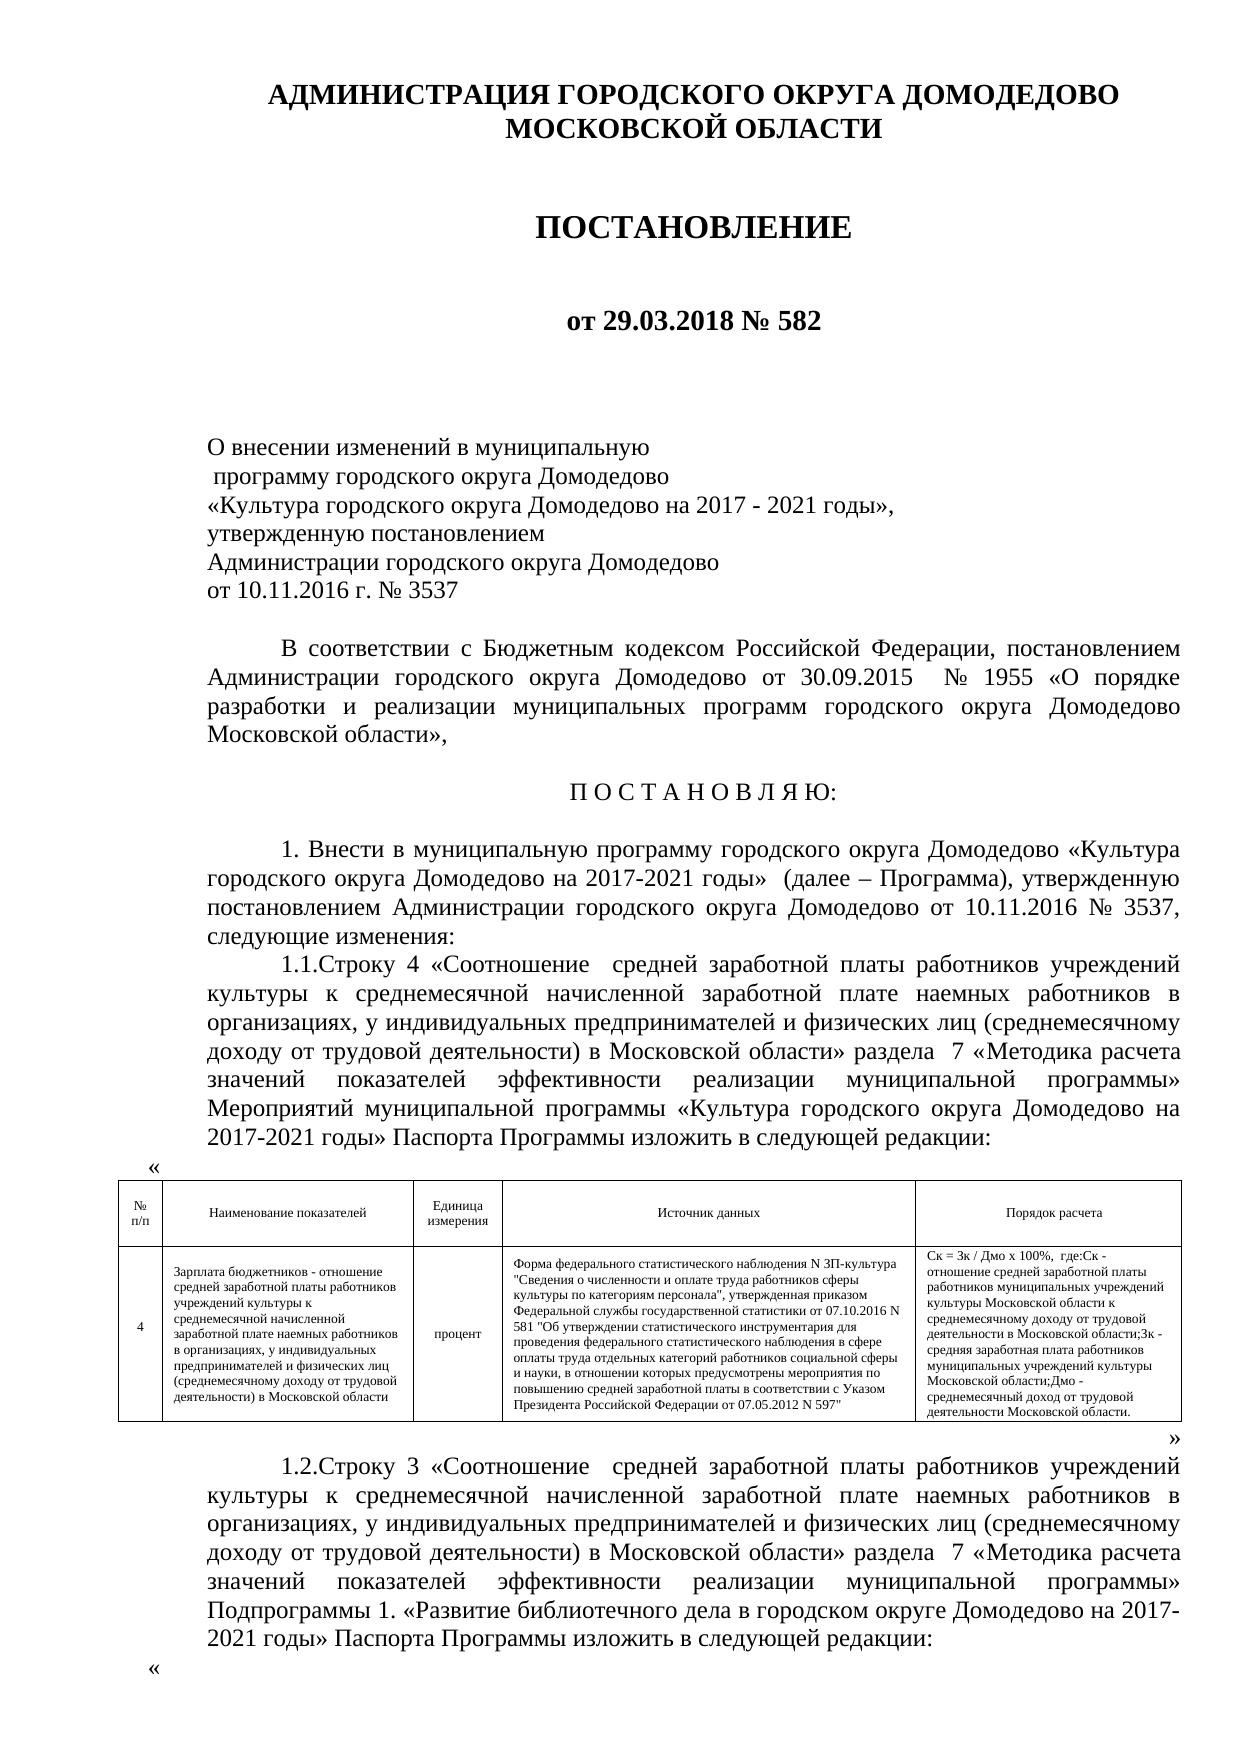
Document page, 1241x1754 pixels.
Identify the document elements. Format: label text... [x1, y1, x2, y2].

text « [148, 1652, 1181, 1681]
text от 29.03.2018 № 582 [207, 303, 1181, 336]
text от 10.11.2016 г. № 3537 [207, 576, 1181, 604]
text 1. Внести в муниципальную программу городского округа Домодедово «Культура городского округа Домодедово на 2017-2021 годы» (далее – Программа), утвержденную постановлением Администрации городского округа Домодедово от 10.11.2016 № 3537, следующие изменения: [207, 834, 1181, 949]
table_cell 4 [119, 1247, 162, 1421]
text Администрации городского округа Домодедово [207, 547, 1181, 576]
text ПОСТАНОВЛЕНИЕ [207, 207, 1181, 245]
text П О С Т А Н О В Л Я Ю: [282, 777, 1181, 806]
text В соответствии с Бюджетным кодексом Российской Федерации, постановлением Администрации городского округа Домодедово от 30.09.2015 № 1955 «О порядке разработки и реализации муниципальных программ городского округа Домодедово Московской области», [207, 633, 1181, 748]
table_header Единица измерения [414, 1181, 502, 1246]
text программу городского округа Домодедово [207, 461, 1181, 490]
table_header Наименование показателей [163, 1181, 413, 1246]
text 1.2.Строку 3 «Соотношение средней заработной платы работников учреждений культуры к среднемесячной начисленной заработной плате наемных работников в организациях, у индивидуальных предпринимателей и физических лиц (среднемесячному доходу от трудовой деятельности) в Московской области» раздела 7 «Методика расчета значений показателей эффективности реализации муниципальной программы» Подпрограммы 1. «Развитие библиотечного дела в городском округе Домодедово на 2017-2021 годы» Паспорта Программы изложить в следующей редакции: [207, 1451, 1181, 1652]
text МОСКОВСКОЙ ОБЛАСТИ [207, 111, 1181, 144]
table_header Источник данных [503, 1181, 915, 1246]
table_cell процент [414, 1247, 502, 1421]
text » [148, 1422, 1181, 1451]
text О внесении изменений в муниципальную [207, 432, 1181, 461]
text 1.1.Строку 4 «Соотношение средней заработной платы работников учреждений культуры к среднемесячной начисленной заработной плате наемных работников в организациях, у индивидуальных предпринимателей и физических лиц (среднемесячному доходу от трудовой деятельности) в Московской области» раздела 7 «Методика расчета значений показателей эффективности реализации муниципальной программы» Мероприятий муниципальной программы «Культура городского округа Домодедово на 2017-2021 годы» Паспорта Программы изложить в следующей редакции: [207, 949, 1181, 1151]
text «Культура городского округа Домодедово на 2017 - 2021 годы», [207, 490, 1181, 518]
table_header № п/п [119, 1181, 162, 1246]
text « [148, 1151, 1181, 1179]
text АДМИНИСТРАЦИЯ ГОРОДСКОГО ОКРУГА ДОМОДЕДОВО [207, 77, 1181, 111]
table_header Порядок расчета [916, 1181, 1181, 1246]
text утвержденную постановлением [207, 518, 1181, 547]
